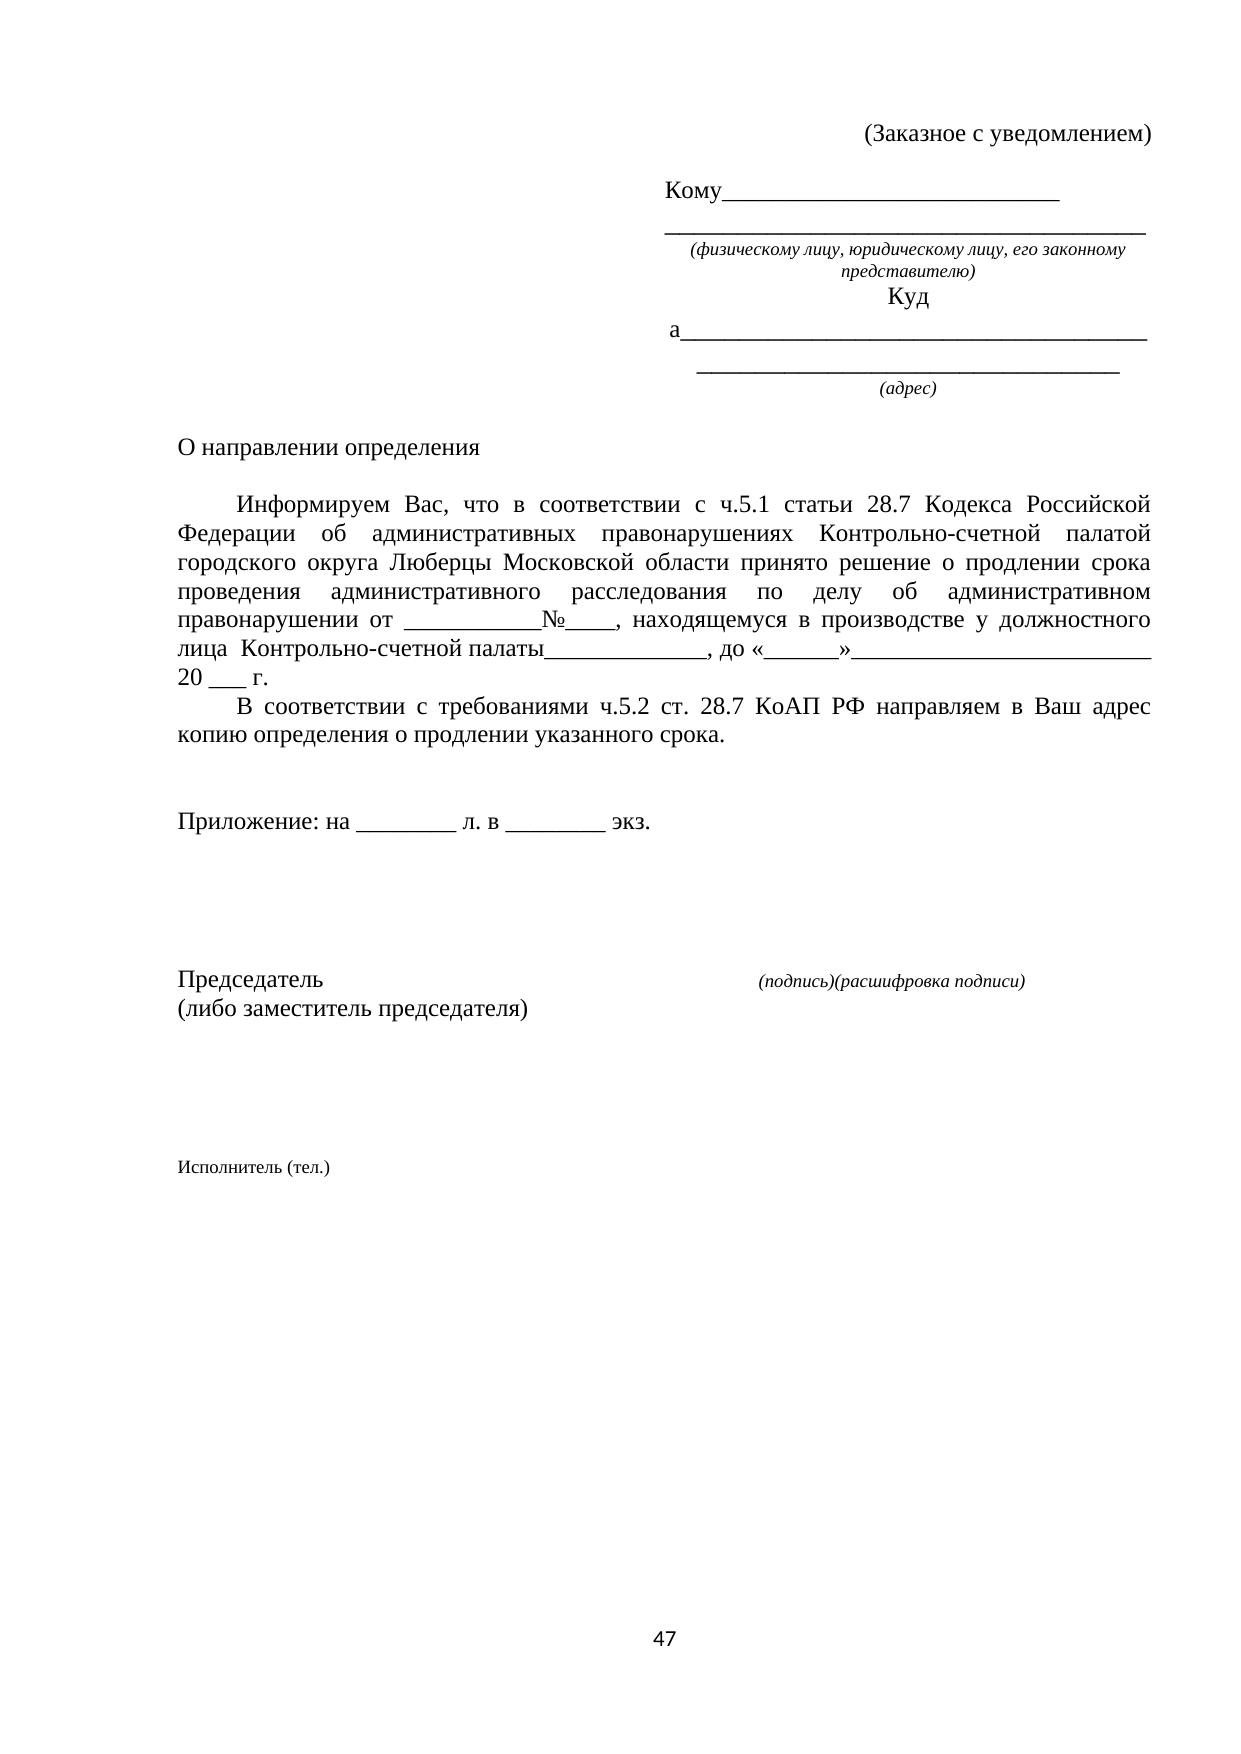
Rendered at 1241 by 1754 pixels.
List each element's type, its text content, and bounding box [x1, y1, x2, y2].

text Куда_____________________________________________________________ [664, 281, 1152, 377]
text Кому___________________________ [664, 176, 1152, 204]
text О направлении определения [177, 432, 1152, 461]
text _________________________________ [664, 204, 1152, 238]
text (физическому лицу, юридическому лицу, его законному представителю) [664, 238, 1152, 281]
text (Заказное с уведомлением) [177, 118, 1152, 147]
text Информируем Вас, что в соответствии с ч.5.1 статьи 28.7 Кодекса Российской Федерации об административных правонарушениях Контрольно-счетной палатой городского округа Люберцы Московской области принято решение о продлении срока проведения административного расследования по делу об административном правонарушении от ___________№____, находящемуся в производстве у должностного лица Контрольно-счетной палаты_____________, до «______»________________________ 20 ___ г. [177, 489, 1152, 691]
text Приложение: на ________ л. в ________ экз. [177, 806, 1152, 834]
text (адрес) [664, 377, 1152, 398]
text В соответствии с требованиями ч.5.2 ст. 28.7 КоАП РФ направляем в Ваш адрес копию определения о продлении указанного срока. [177, 691, 1152, 748]
text Председатель (подпись)(расшифровка подписи) [177, 964, 1152, 993]
text Исполнитель (тел.) [177, 1156, 1152, 1177]
text (либо заместитель председателя) [177, 993, 1152, 1021]
